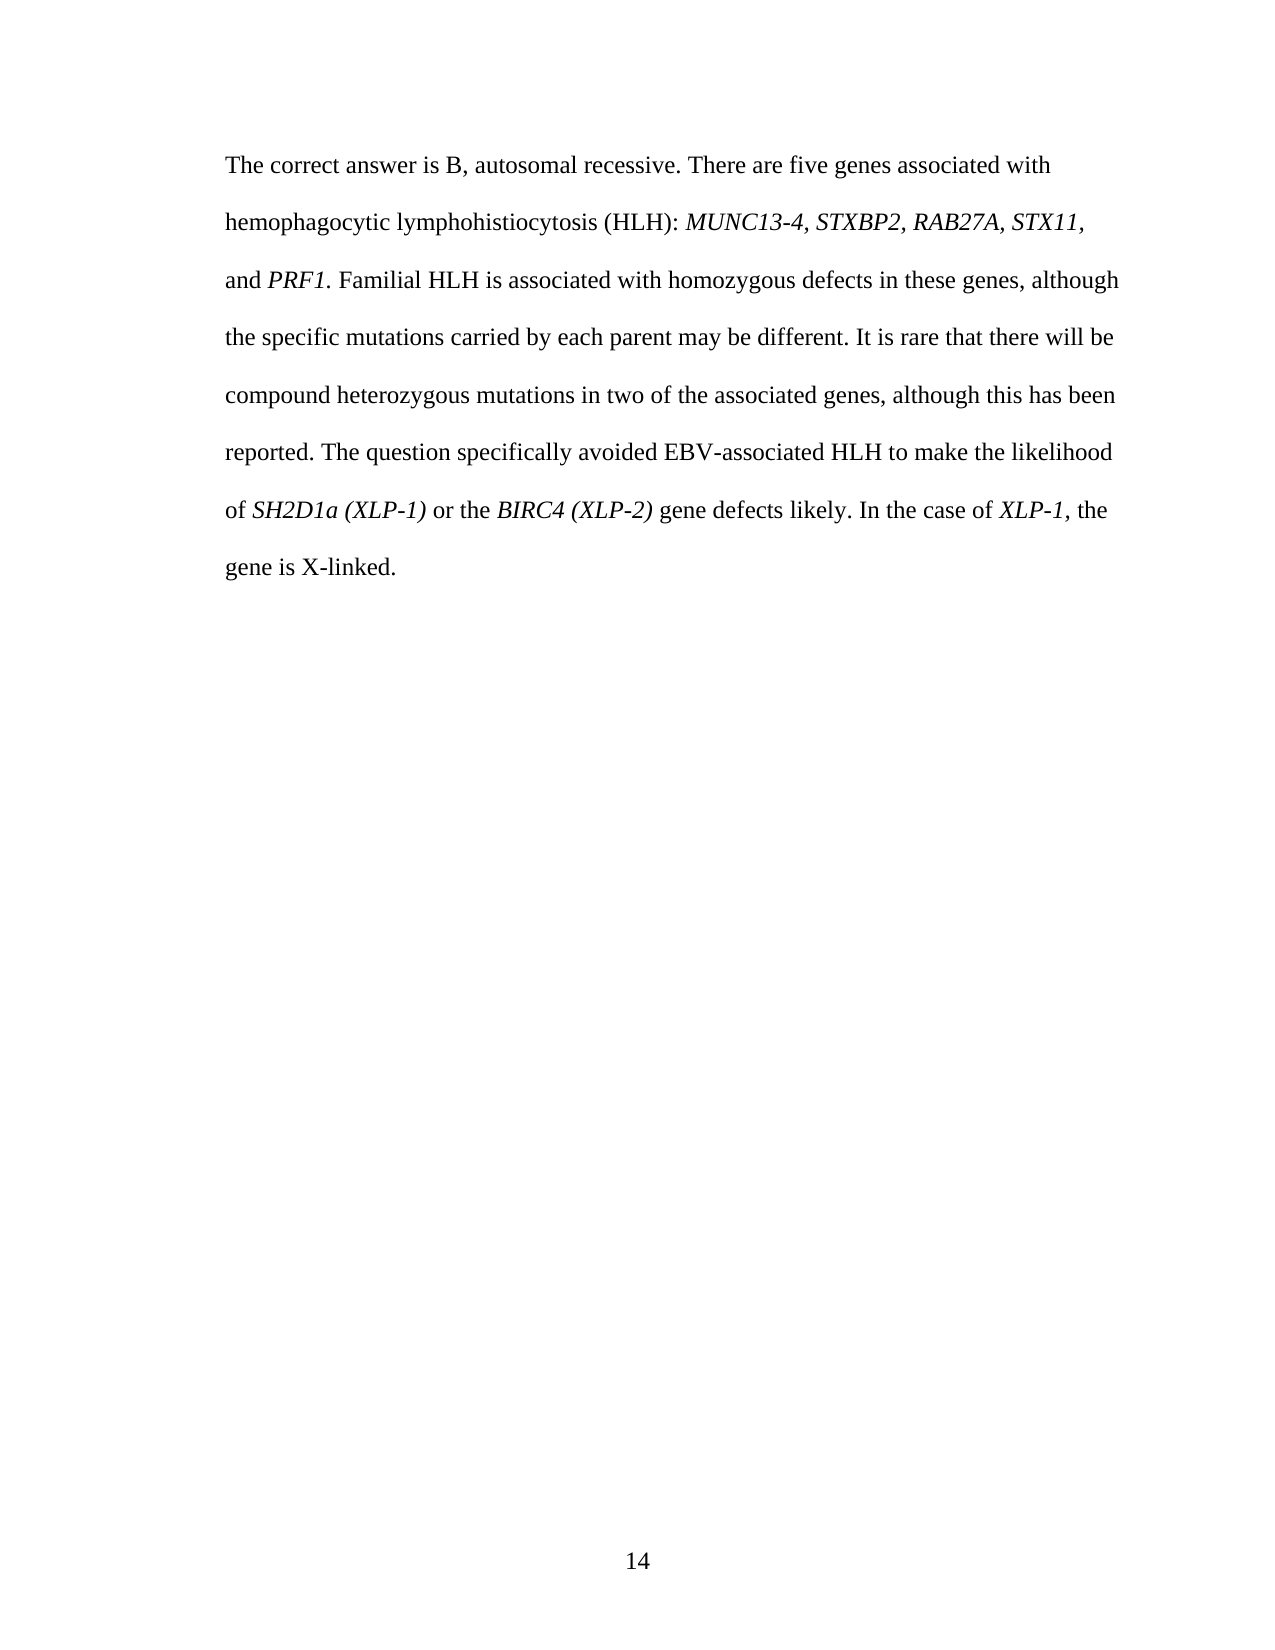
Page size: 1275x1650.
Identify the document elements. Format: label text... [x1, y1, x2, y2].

text The correct answer is B, autosomal recessive. There are five genes associated with hemophagocytic lymphohistiocytosis (HLH): MUNC13-4, STXBP2, RAB27A, STX11, and PRF1. Familial HLH is associated with homozygous defects in these genes, although the specific mutations carried by each parent may be different. It is rare that there will be compound heterozygous mutations in two of the associated genes, although this has been reported. The question specifically avoided EBV-associated HLH to make the likelihood of SH2D1a (XLP-1) or the BIRC4 (XLP-2) gene defects likely. In the case of XLP-1, the gene is X-linked. [225, 150, 1125, 581]
